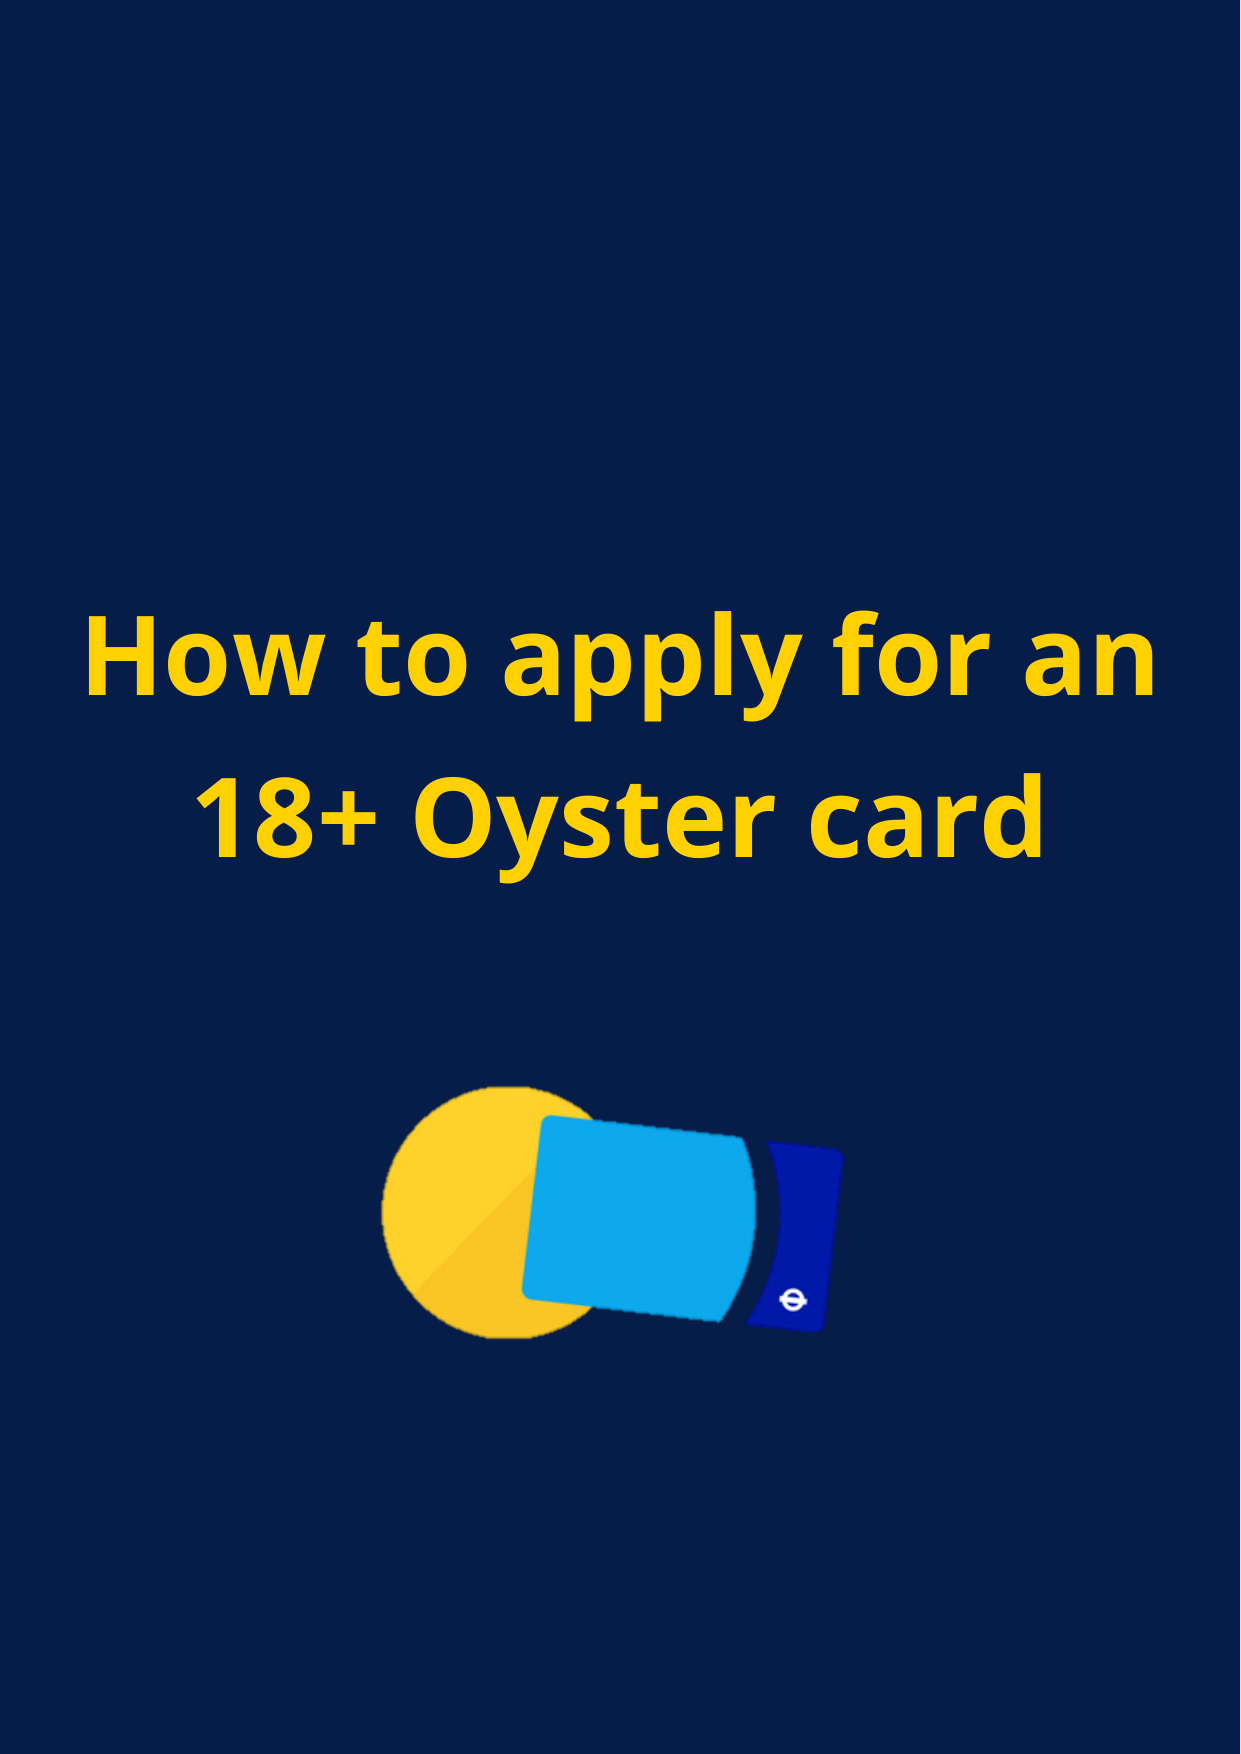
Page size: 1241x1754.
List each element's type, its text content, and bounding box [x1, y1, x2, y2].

text How to apply for an 18+ Oyster card [75, 577, 1165, 890]
picture [376, 1078, 852, 1345]
